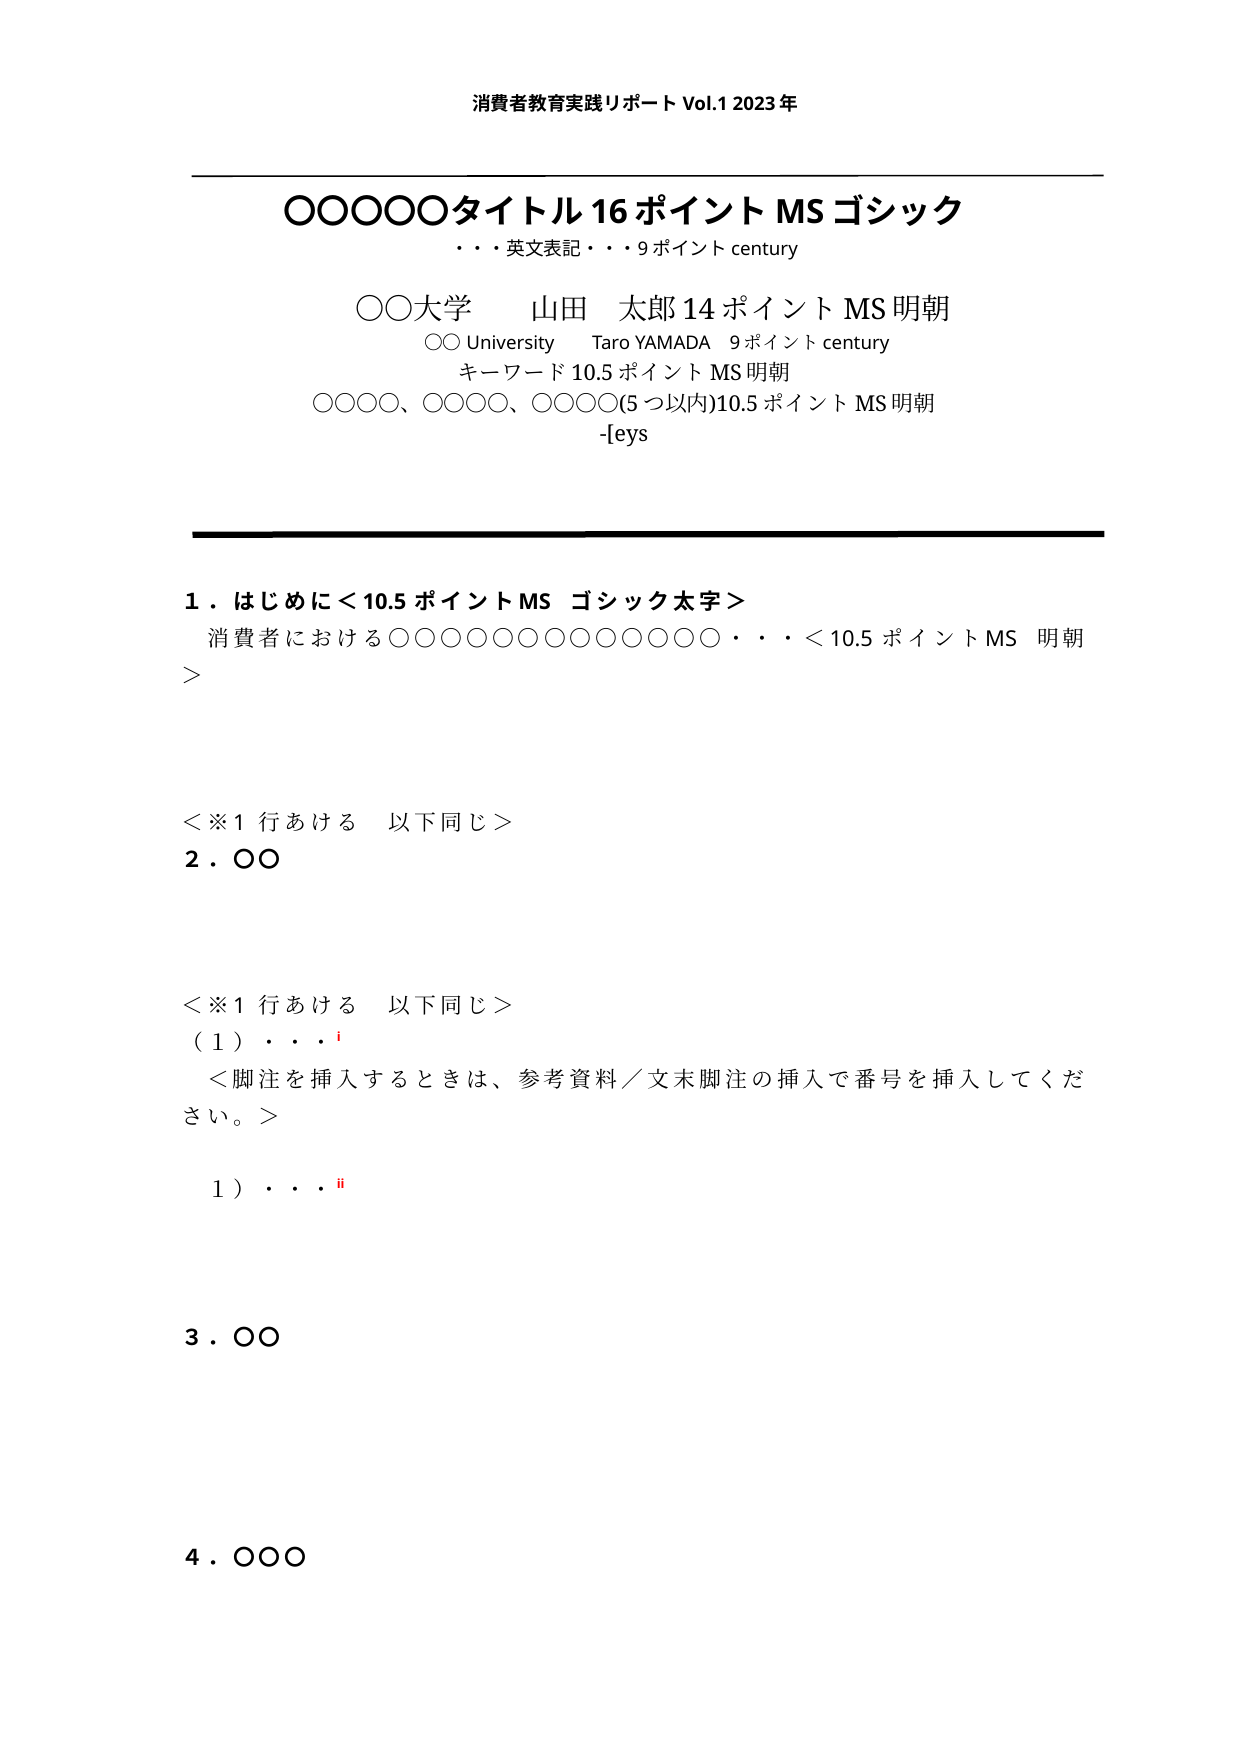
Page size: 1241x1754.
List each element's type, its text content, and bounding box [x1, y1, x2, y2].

text （１）・・・ [181, 1023, 1089, 1060]
text １．はじめに＜10.5ポイントMSゴシック太字＞ [181, 582, 1089, 618]
text 消費者における〇〇〇〇〇〇〇〇〇〇〇〇〇・・・＜10.5ポイントMS明朝＞ [181, 618, 1089, 692]
text ＜※1行あける 以下同じ＞ [181, 986, 1089, 1023]
text ４．〇〇〇 [181, 1538, 1089, 1574]
text ＜※1行あける 以下同じ＞ [181, 802, 1089, 839]
text １）・・・ [181, 1170, 1089, 1207]
text ＜脚注を挿入するときは、参考資料／文末脚注の挿入で番号を挿入してください。＞ [181, 1060, 1089, 1133]
text ２．〇〇 [181, 839, 1089, 876]
text ３．〇〇 [181, 1317, 1089, 1354]
